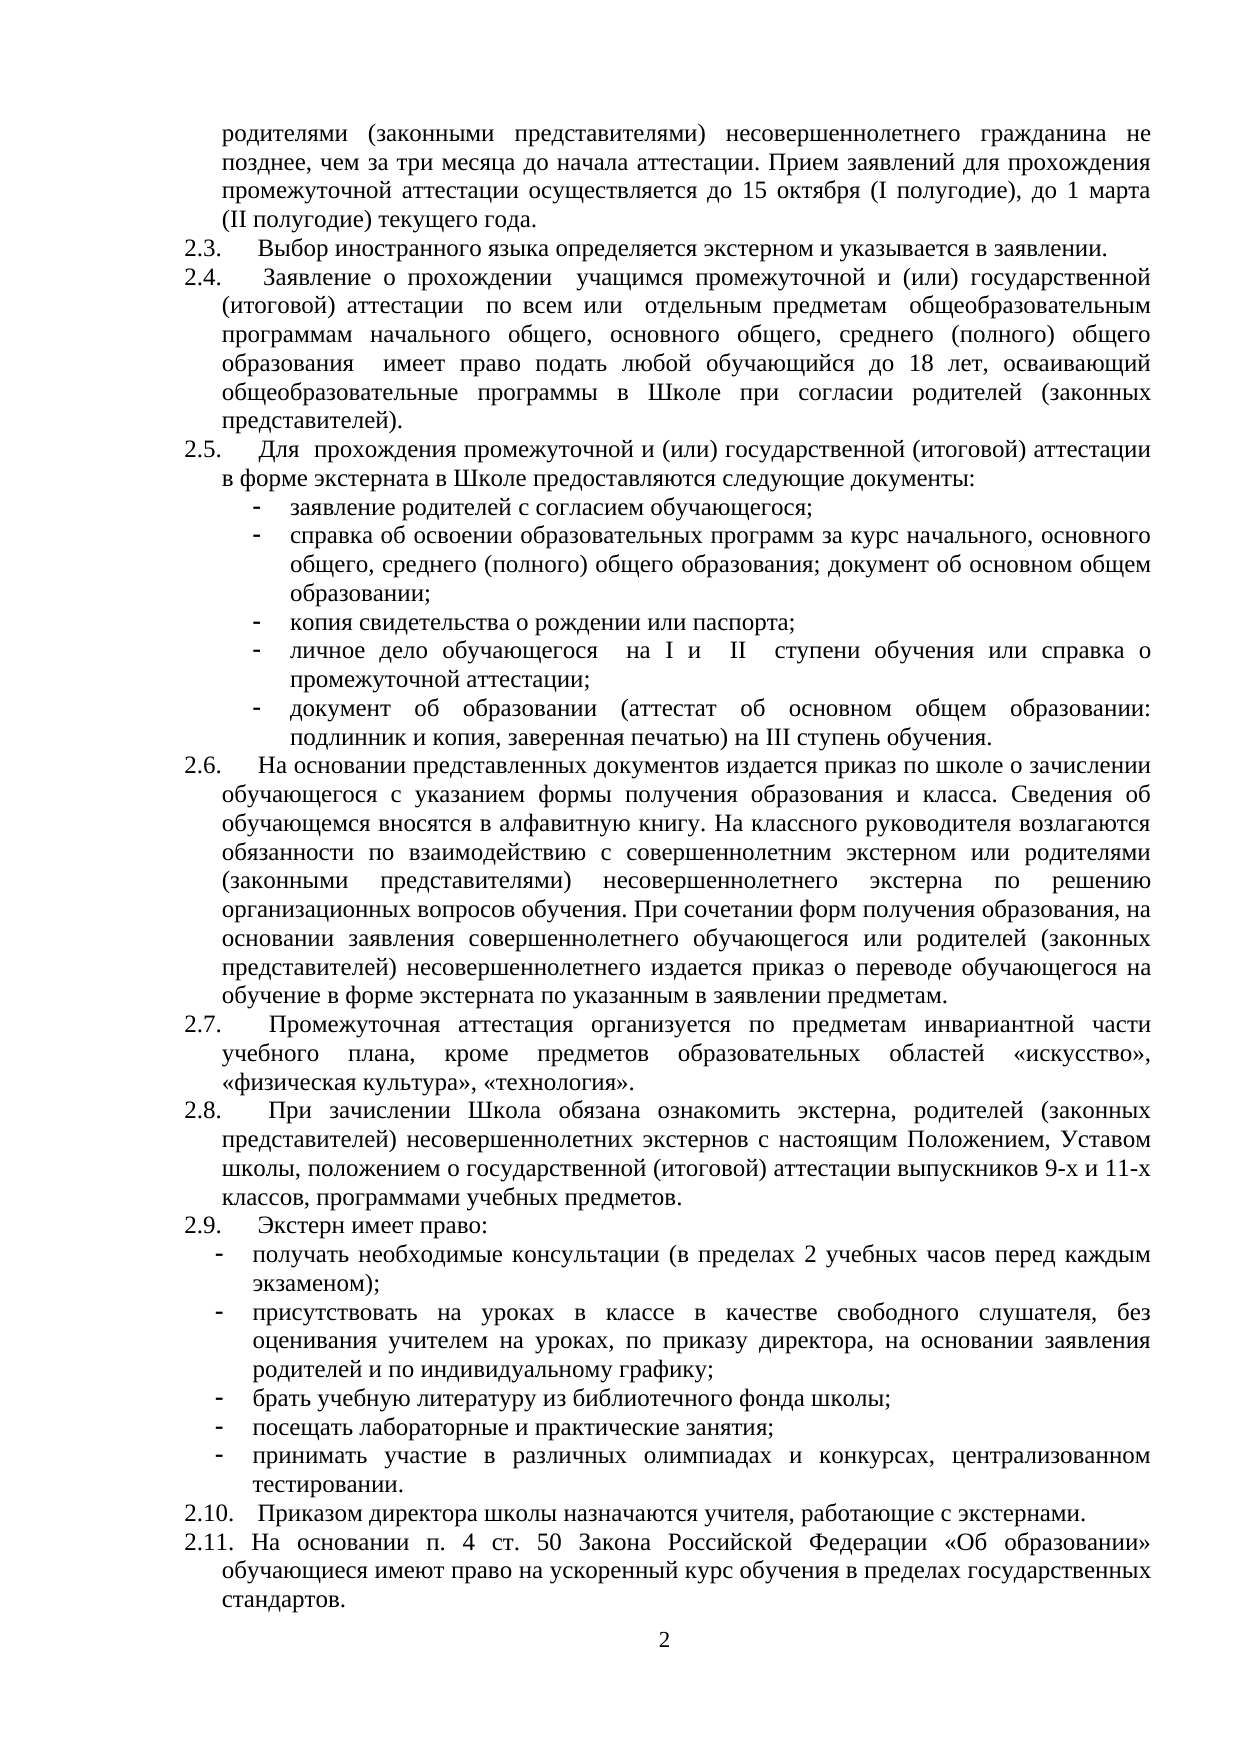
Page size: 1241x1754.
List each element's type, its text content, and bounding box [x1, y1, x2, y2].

list посещать лабораторные и практические занятия; [215, 1412, 1152, 1441]
list принимать участие в различных олимпиадах и конкурсах, централизованном тестировании. [215, 1441, 1152, 1498]
list присутствовать на уроках в классе в качестве свободного слушателя, без оценивания учителем на уроках, по приказу директора, на основании заявления родителей и по индивидуальному графику; [215, 1297, 1152, 1383]
list личное дело обучающегося на I и II ступени обучения или справка о промежуточной аттестации; [252, 636, 1152, 693]
list брать учебную литературу из библиотечного фонда школы; [215, 1383, 1152, 1412]
list На основании п. 4 ст. 50 Закона Российской Федерации «Об образовании» обучающиеся имеют право на ускоренный курс обучения в пределах государственных стандартов. [184, 1527, 1152, 1613]
list Для прохождения промежуточной и (или) государственной (итоговой) аттестации в форме экстерната в Школе предоставляются следующие документы: [184, 434, 1152, 492]
list Заявление о прохождении учащимся промежуточной и (или) государственной (итоговой) аттестации по всем или отдельным предметам общеобразовательным программам начального общего, основного общего, среднего (полного) общего образования имеет право подать любой обучающийся до 18 лет, осваивающий общеобразовательные программы в Школе при согласии родителей (законных представителей). [184, 262, 1152, 434]
list На основании представленных документов издается приказ по школе о зачислении обучающегося с указанием формы получения образования и класса. Сведения об обучающемся вносятся в алфавитную книгу. На классного руководителя возлагаются обязанности по взаимодействию с совершеннолетним экстерном или родителями (законными представителями) несовершеннолетнего экстерна по решению организационных вопросов обучения. При сочетании форм получения образования, на основании заявления совершеннолетнего обучающегося или родителей (законных представителей) несовершеннолетнего издается приказ о переводе обучающегося на обучение в форме экстерната по указанным в заявлении предметам. [184, 751, 1152, 1009]
list справка об освоении образовательных программ за курс начального, основного общего, среднего (полного) общего образования; документ об основном общем образовании; [252, 521, 1152, 607]
list Экстерн имеет право: [184, 1211, 1152, 1239]
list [184, 118, 1152, 233]
list получать необходимые консультации (в пределах 2 учебных часов перед каждым экзаменом); [215, 1239, 1152, 1297]
list Приказом директора школы назначаются учителя, работающие с экстернами. [184, 1498, 1152, 1527]
list Промежуточная аттестация организуется по предметам инвариантной части учебного плана, кроме предметов образовательных областей «искусство», «физическая культура», «технология». [184, 1009, 1152, 1096]
list Выбор иностранного языка определяется экстерном и указывается в заявлении. [184, 233, 1152, 262]
list документ об образовании (аттестат об основном общем образовании: подлинник и копия, заверенная печатью) на III ступень обучения. [252, 693, 1152, 751]
list заявление родителей с согласием обучающегося; [252, 492, 1152, 521]
list копия свидетельства о рождении или паспорта; [252, 607, 1152, 636]
list При зачислении Школа обязана ознакомить экстерна, родителей (законных представителей) несовершеннолетних экстернов с настоящим Положением, Уставом школы, положением о государственной (итоговой) аттестации выпускников 9-х и 11-х классов, программами учебных предметов. [184, 1096, 1152, 1211]
